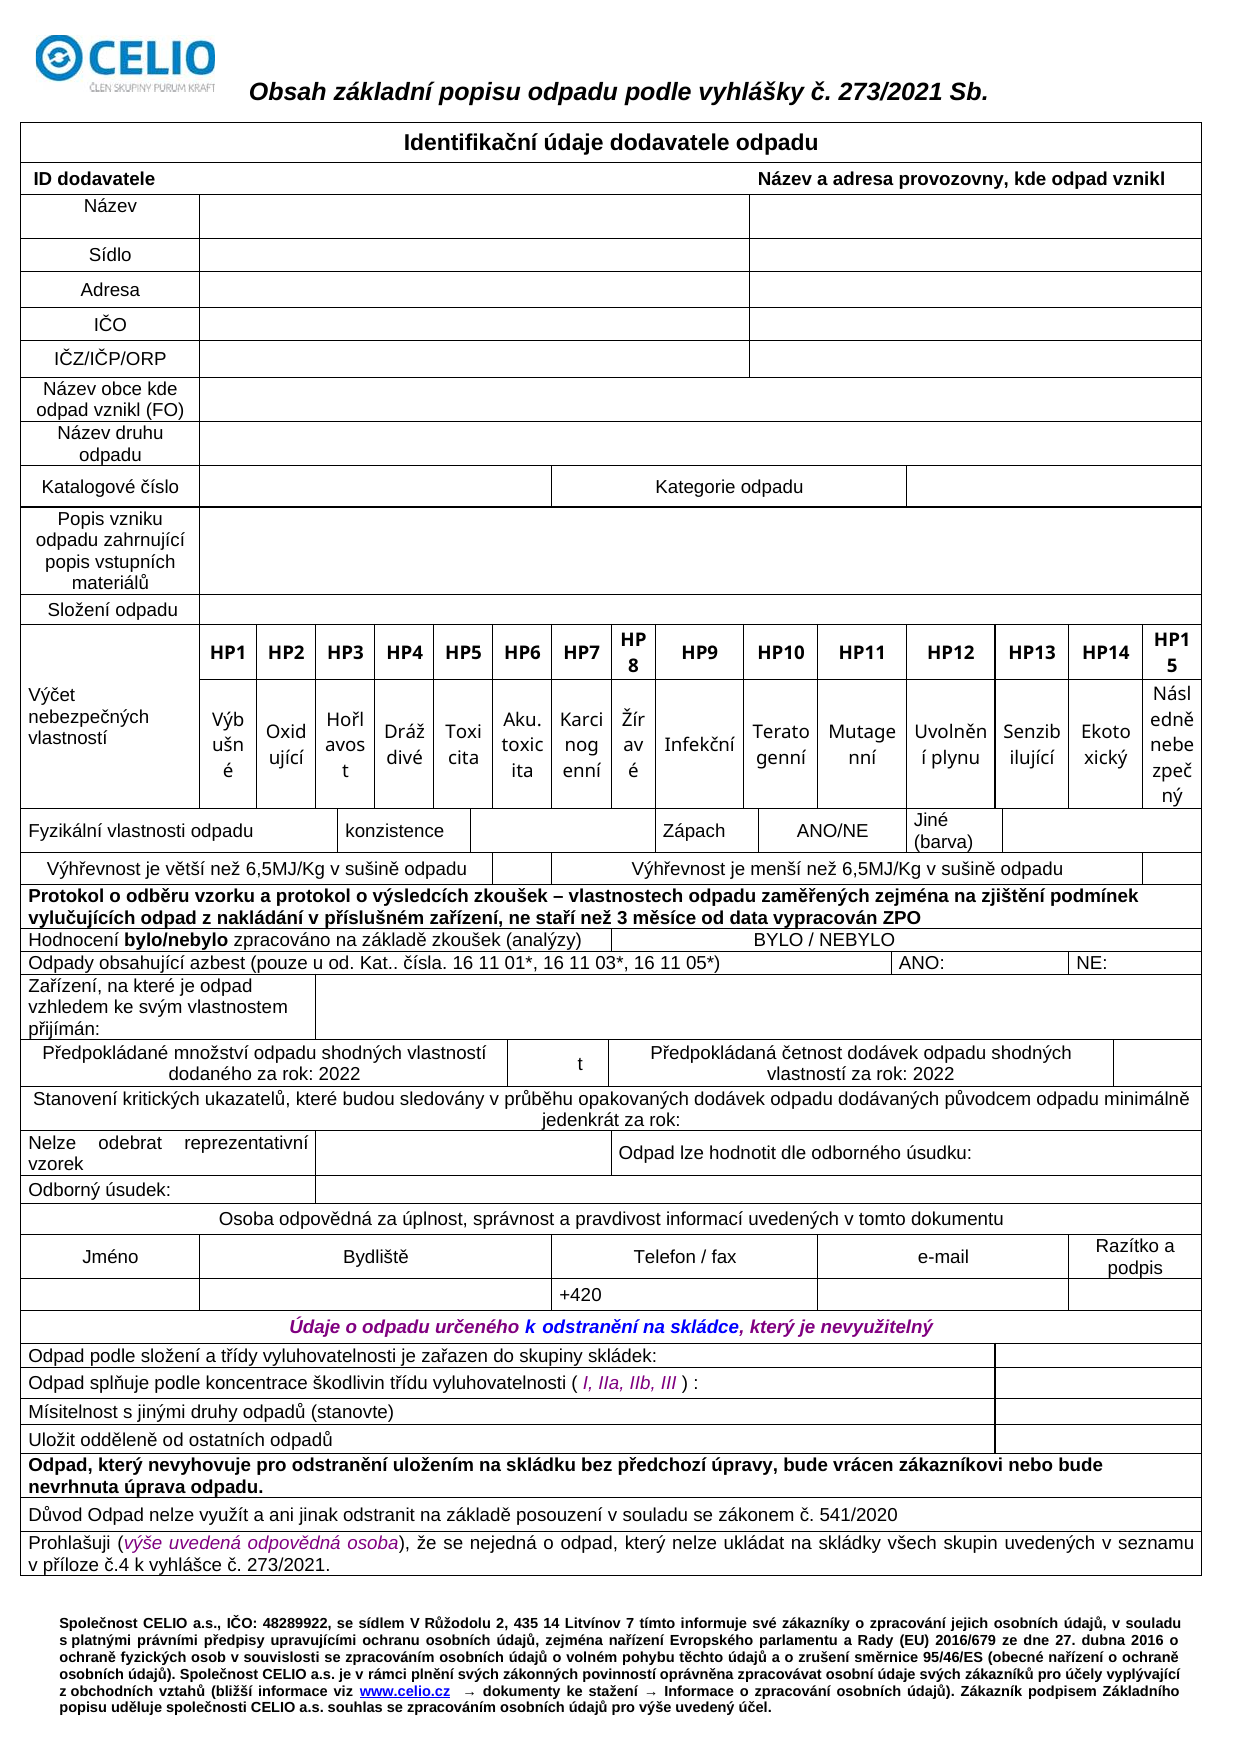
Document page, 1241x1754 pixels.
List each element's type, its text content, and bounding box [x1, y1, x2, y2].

table_cell Uvolnění plynu [907, 680, 994, 808]
table_cell e-mail [818, 1235, 1068, 1278]
table_cell ANO/NE [759, 809, 906, 852]
table_cell Katalogové číslo [21, 466, 199, 506]
table_cell Stanovení kritických ukazatelů, které budou sledovány v průběhu opakovaných dodávek odpadu dodávaných původcem odpadu minimálně jedenkrát za rok: [21, 1087, 1201, 1130]
table_cell [200, 272, 749, 307]
table_cell [750, 239, 1201, 271]
table_cell Osoba odpovědná za úplnost, správnost a pravdivost informací uvedených v tomto dokumentu [21, 1204, 1201, 1234]
table_cell Žíravé [612, 680, 655, 808]
table_cell HP10 [744, 625, 817, 679]
table_cell [200, 1279, 551, 1310]
table_cell [316, 1131, 611, 1174]
table_cell Hořlavost [316, 680, 374, 808]
table_cell HP4 [375, 625, 433, 679]
table_cell Předpokládané množství odpadu shodných vlastností dodaného za rok: 2022 [21, 1040, 507, 1086]
table_cell ANO: [892, 952, 1068, 973]
table_cell Jméno [21, 1235, 199, 1278]
table_cell HP3 [316, 625, 374, 679]
table_cell Výčet nebezpečných vlastností [21, 625, 199, 808]
table_cell Výhřevnost je větší než 6,5MJ/Kg v sušině odpadu [21, 853, 492, 884]
table_cell [200, 378, 1201, 421]
table_cell HP12 [907, 625, 994, 679]
table_cell [1114, 1040, 1201, 1086]
table_cell HP5 [434, 625, 492, 679]
table_cell HP7 [552, 625, 611, 679]
table_cell [200, 341, 749, 377]
table_cell [493, 853, 551, 884]
table_cell Údaje o odpadu určeného k odstranění na skládce, který je nevyužitelný [21, 1311, 1201, 1343]
table_cell Popis vzniku odpadu zahrnující popis vstupních materiálů [21, 508, 199, 594]
table_cell Dráždivé [375, 680, 433, 808]
table_cell [996, 1399, 1201, 1424]
table_cell Bydliště [200, 1235, 551, 1278]
table_cell [200, 239, 749, 271]
table_cell +420 [552, 1279, 817, 1310]
table_cell Toxicita [434, 680, 492, 808]
table_cell Důvod Odpad nelze využít a ani jinak odstranit na základě posouzení v souladu se zákonem č. 541/2020 [21, 1498, 1201, 1531]
table_cell Kategorie odpadu [552, 466, 906, 506]
table_cell [316, 975, 1201, 1039]
table_cell [750, 272, 1201, 307]
table_cell Sídlo [21, 239, 199, 271]
table_cell Nelze odebrat reprezentativní vzorek [21, 1131, 315, 1174]
table_cell Protokol o odběru vzorku a protokol o výsledcích zkoušek – vlastnostech odpadu zaměřených zejména na zjištění podmínek vylučujících odpad z nakládání v příslušném zařízení, ne staří než 3 měsíce od data vypracován ZPO [21, 885, 1201, 928]
table_cell Adresa [21, 272, 199, 307]
table_cell Předpokládaná četnost dodávek odpadu shodných vlastností za rok: 2022 [609, 1040, 1113, 1086]
table_cell Složení odpadu [21, 595, 199, 624]
table_cell [996, 1368, 1201, 1398]
table_cell HP2 [257, 625, 315, 679]
table_cell [1003, 809, 1201, 852]
table_cell [1069, 1279, 1201, 1310]
table_cell [907, 466, 1201, 506]
table_cell HP1 [200, 625, 256, 679]
table_cell HP11 [818, 625, 906, 679]
table_cell Název [21, 195, 199, 238]
table_cell Aku.toxicita [493, 680, 551, 808]
table_cell HP15 [1143, 625, 1201, 679]
table_cell IČO [21, 308, 199, 340]
table_cell Název obce kde odpad vznikl (FO) [21, 378, 199, 421]
table_cell konzistence [338, 809, 470, 852]
table_cell Karcinogenní [552, 680, 611, 808]
table_cell [750, 341, 1201, 377]
table_cell NE: [1069, 952, 1201, 973]
table_cell [1143, 853, 1201, 884]
table_cell Telefon / fax [552, 1235, 817, 1278]
table_cell Prohlašuji (výše uvedená odpovědná osoba), že se nejedná o odpad, který nelze ukládat na skládky všech skupin uvedených v seznamu v příloze č.4 k vyhlášce č. 273/2021. [21, 1532, 1201, 1575]
table_cell ID dodavatele Název a adresa provozovny, kde odpad vznikl [21, 163, 1201, 194]
table_cell BYLO / NEBYLO [612, 929, 1201, 951]
table_cell t [508, 1040, 608, 1086]
table_cell Následně nebezpečný [1143, 680, 1201, 808]
table_cell Senzibilující [996, 680, 1068, 808]
table_cell HP13 [996, 625, 1068, 679]
table_cell Odpad podle složení a třídy vyluhovatelnosti je zařazen do skupiny skládek: [21, 1344, 994, 1367]
table_cell Odpady obsahující azbest (pouze u od. Kat.. čísla. 16 11 01*, 16 11 03*, 16 11 05*) [21, 952, 891, 973]
table_cell [200, 195, 749, 238]
table_cell [200, 466, 551, 506]
table_cell [818, 1279, 1068, 1310]
table_cell Razítko a podpis [1069, 1235, 1201, 1278]
table_cell Výbušné [200, 680, 256, 808]
picture [35, 35, 215, 92]
table_cell HP14 [1069, 625, 1142, 679]
table_cell Zařízení, na které je odpad vzhledem ke svým vlastnostem přijímán: [21, 975, 315, 1039]
table_cell [996, 1425, 1201, 1453]
table_cell [750, 195, 1201, 238]
table_cell [200, 422, 1201, 465]
table_cell [200, 308, 749, 340]
table_cell Odpad lze hodnotit dle odborného úsudku: [612, 1131, 1201, 1174]
table_cell Fyzikální vlastnosti odpadu [21, 809, 337, 852]
table_cell [750, 308, 1201, 340]
table_cell [200, 508, 1201, 594]
table_cell Výhřevnost je menší než 6,5MJ/Kg v sušině odpadu [552, 853, 1142, 884]
table_cell Hodnocení bylo/nebylo zpracováno na základě zkoušek (analýzy) [21, 929, 611, 951]
table_cell Infekční [656, 680, 743, 808]
table_cell Odpad, který nevyhovuje pro odstranění uložením na skládku bez předchozí úpravy, bude vrácen zákazníkovi nebo bude nevrhnuta úprava odpadu. [21, 1454, 1201, 1497]
table_cell Název druhu odpadu [21, 422, 199, 465]
table_cell [200, 595, 1201, 624]
table_header Identifikační údaje dodavatele odpadu [21, 123, 1201, 162]
table_cell Zápach [656, 809, 758, 852]
table_cell Mísitelnost s jinými druhy odpadů (stanovte) [21, 1399, 994, 1424]
table_cell IČZ/IČP/ORP [21, 341, 199, 377]
table_cell Jiné (barva) [907, 809, 1002, 852]
table_cell Teratogenní [744, 680, 817, 808]
table_cell [21, 1279, 199, 1310]
table_cell [471, 809, 655, 852]
table_cell HP6 [493, 625, 551, 679]
table_cell [996, 1344, 1201, 1367]
table_cell HP8 [612, 625, 655, 679]
table_cell Mutagenní [818, 680, 906, 808]
table_cell Odpad splňuje podle koncentrace škodlivin třídu vyluhovatelnosti ( I, IIa, IIb, III ) : [21, 1368, 994, 1398]
table_cell Uložit odděleně od ostatních odpadů [21, 1425, 994, 1453]
table_cell Odborný úsudek: [21, 1176, 315, 1203]
table_cell HP9 [656, 625, 743, 679]
table_cell Ekotoxický [1069, 680, 1142, 808]
table_cell [316, 1176, 1201, 1203]
table_cell Oxidující [257, 680, 315, 808]
